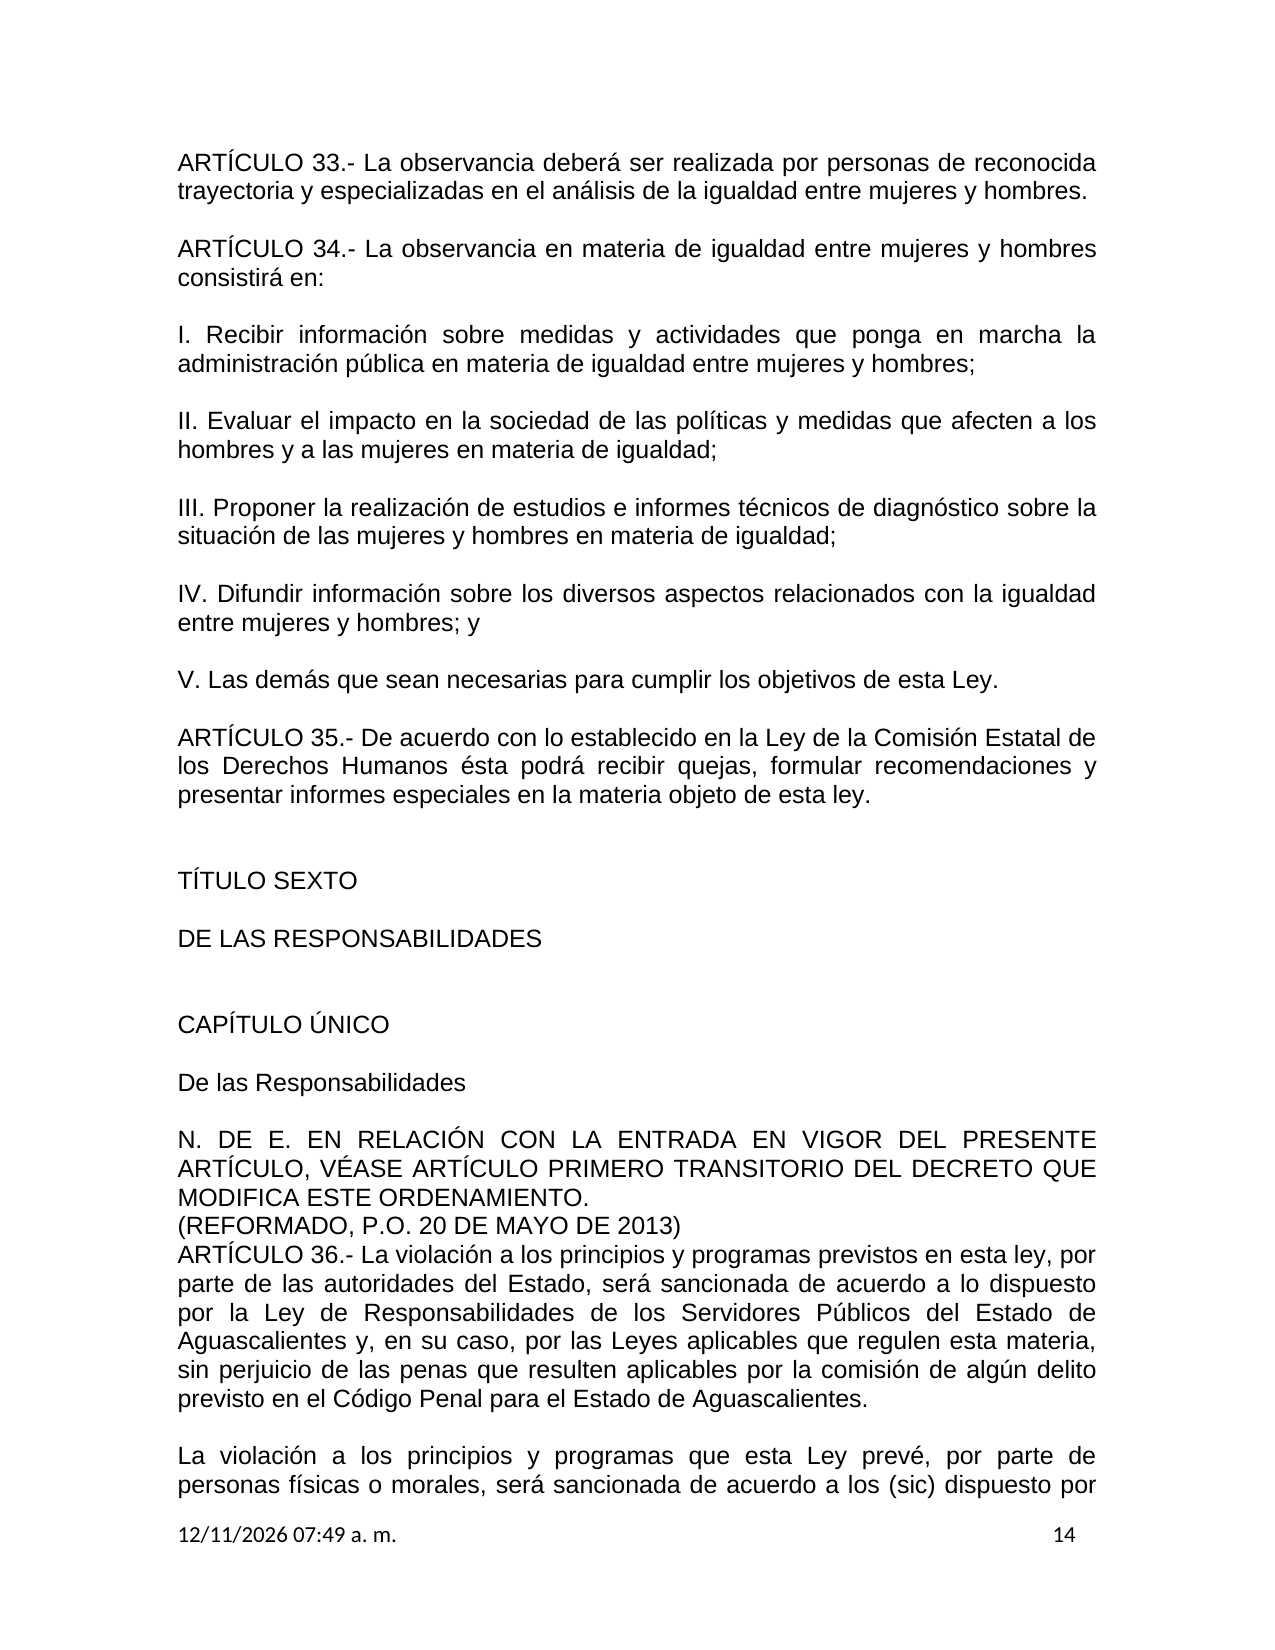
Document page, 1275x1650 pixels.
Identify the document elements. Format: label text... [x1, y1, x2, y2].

text I. Recibir información sobre medidas y actividades que ponga en marcha la administración pública en materia de igualdad entre mujeres y hombres; [177, 320, 1098, 378]
text De las Responsabilidades [177, 1068, 1098, 1096]
text ARTÍCULO 36.- La violación a los principios y programas previstos en esta ley, por parte de las autoridades del Estado, será sancionada de acuerdo a lo dispuesto por la Ley de Responsabilidades de los Servidores Públicos del Estado de Aguascalientes y, en su caso, por las Leyes aplicables que regulen esta materia, sin perjuicio de las penas que resulten aplicables por la comisión de algún delito previsto en el Código Penal para el Estado de Aguascalientes. [177, 1240, 1098, 1413]
text IV. Difundir información sobre los diversos aspectos relacionados con la igualdad entre mujeres y hombres; y [177, 579, 1098, 636]
text ARTÍCULO 35.- De acuerdo con lo establecido en la Ley de la Comisión Estatal de los Derechos Humanos ésta podrá recibir quejas, formular recomendaciones y presentar informes especiales en la materia objeto de esta ley. [177, 723, 1098, 809]
text TÍTULO SEXTO [177, 866, 1098, 895]
text III. Proponer la realización de estudios e informes técnicos de diagnóstico sobre la situación de las mujeres y hombres en materia de igualdad; [177, 493, 1098, 550]
text ARTÍCULO 33.- La observancia deberá ser realizada por personas de reconocida trayectoria y especializadas en el análisis de la igualdad entre mujeres y hombres. [177, 148, 1098, 205]
text N. DE E. EN RELACIÓN CON LA ENTRADA EN VIGOR DEL PRESENTE ARTÍCULO, VÉASE ARTÍCULO PRIMERO TRANSITORIO DEL DECRETO QUE MODIFICA ESTE ORDENAMIENTO. [177, 1125, 1098, 1211]
text ARTÍCULO 34.- La observancia en materia de igualdad entre mujeres y hombres consistirá en: [177, 234, 1098, 291]
text CAPÍTULO ÚNICO [177, 1010, 1098, 1039]
text V. Las demás que sean necesarias para cumplir los objetivos de esta Ley. [177, 665, 1098, 694]
text DE LAS RESPONSABILIDADES [177, 924, 1098, 953]
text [177, 1441, 1098, 1499]
text II. Evaluar el impacto en la sociedad de las políticas y medidas que afecten a los hombres y a las mujeres en materia de igualdad; [177, 406, 1098, 464]
text (REFORMADO, P.O. 20 DE MAYO DE 2013) [177, 1211, 1098, 1240]
